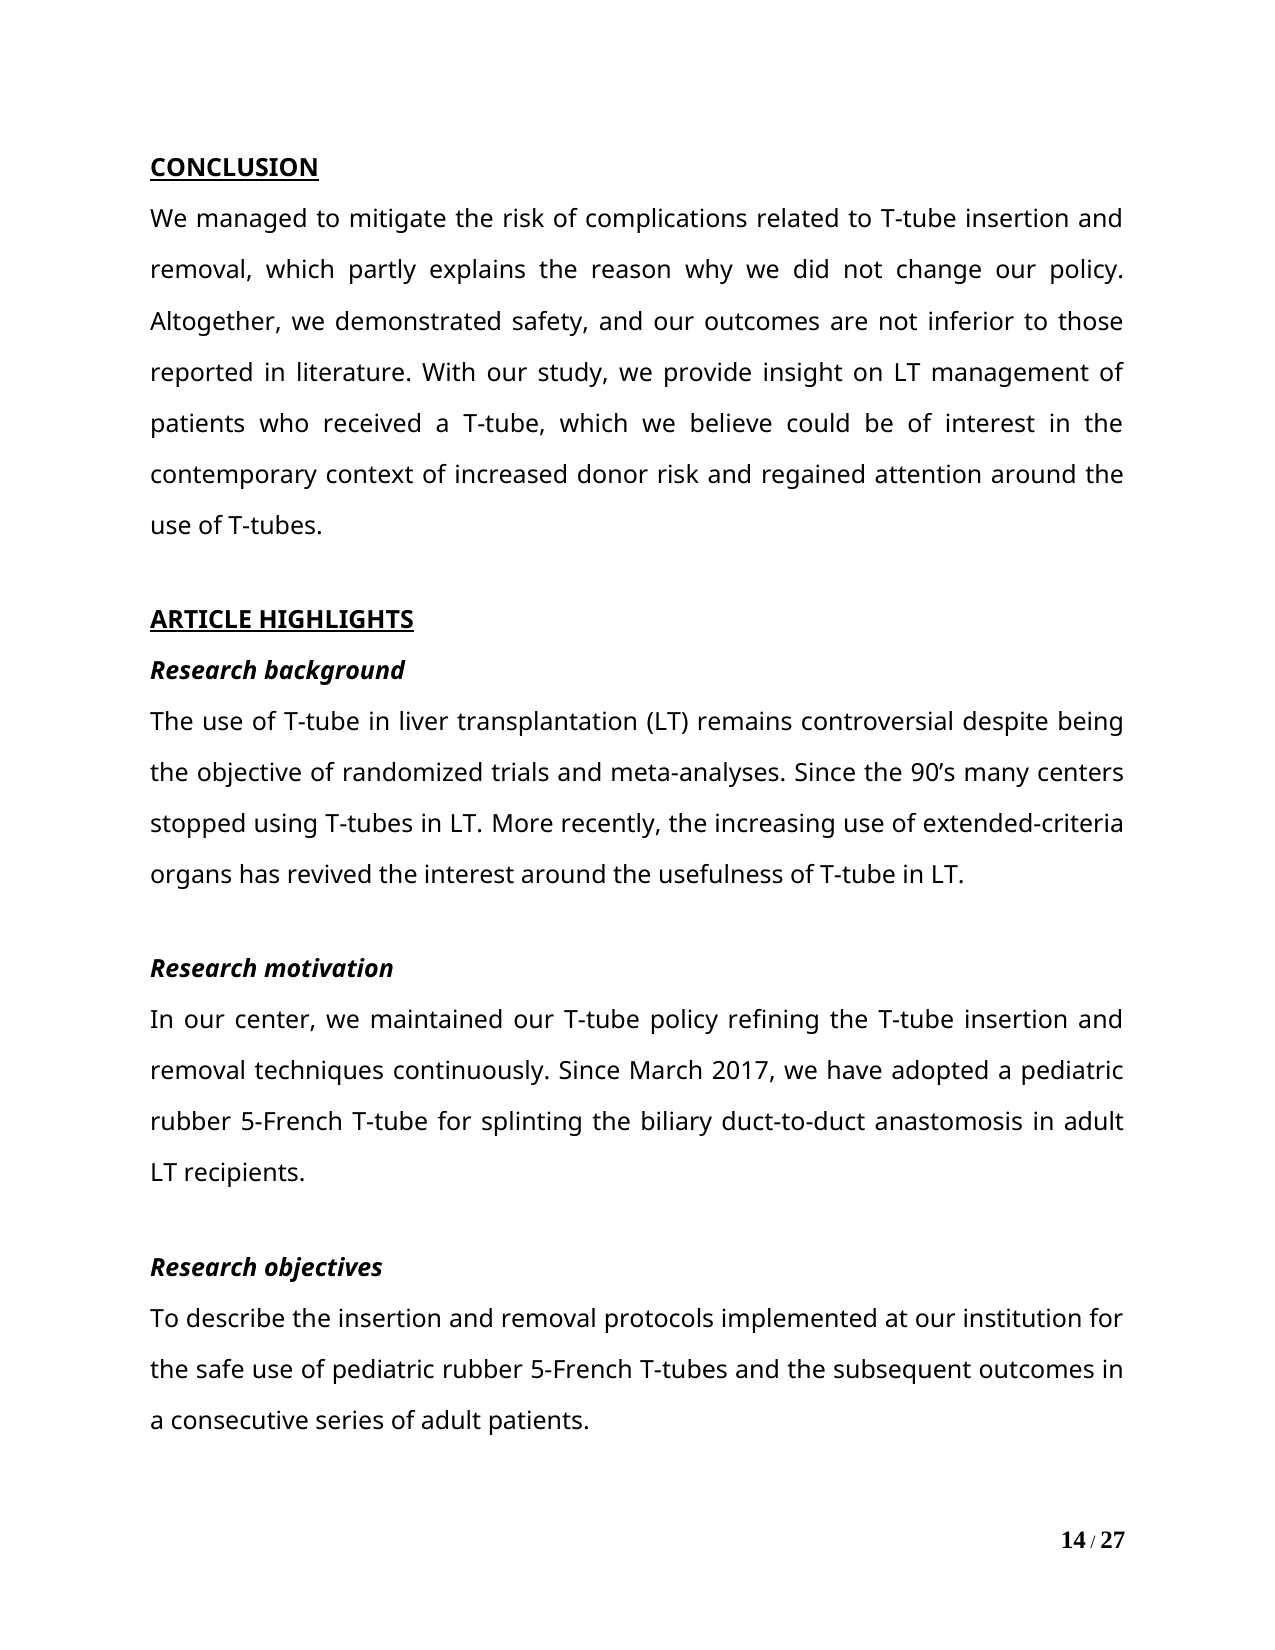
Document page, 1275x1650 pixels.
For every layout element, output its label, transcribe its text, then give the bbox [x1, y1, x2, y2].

text ARTICLE HIGHLIGHTS [150, 601, 1125, 636]
text Research motivation [150, 951, 1125, 985]
text To describe the insertion and removal protocols implemented at our institution for the safe use of pediatric rubber 5-French T-tubes and the subsequent outcomes in a consecutive series of adult patients. [150, 1300, 1125, 1436]
text Research objectives [150, 1249, 1125, 1283]
text CONCLUSION [150, 150, 1125, 184]
text We managed to mitigate the risk of complications related to T-tube insertion and removal, which partly explains the reason why we did not change our policy. Altogether, we demonstrated safety, and our outcomes are not inferior to those reported in literature. With our study, we provide insight on LT management of patients who received a T-tube, which we believe could be of interest in the contemporary context of increased donor risk and regained attention around the use of T-tubes. [150, 201, 1125, 541]
text Research background [150, 652, 1125, 687]
text The use of T-tube in liver transplantation (LT) remains controversial despite being the objective of randomized trials and meta-analyses. Since the 90’s many centers stopped using T-tubes in LT. More recently, the increasing use of extended-criteria organs has revived the interest around the usefulness of T-tube in LT. [150, 703, 1125, 891]
text In our center, we maintained our T-tube policy refining the T-tube insertion and removal techniques continuously. Since March 2017, we have adopted a pediatric rubber 5-French T-tube for splinting the biliary duct-to-duct anastomosis in adult LT recipients. [150, 1002, 1125, 1189]
